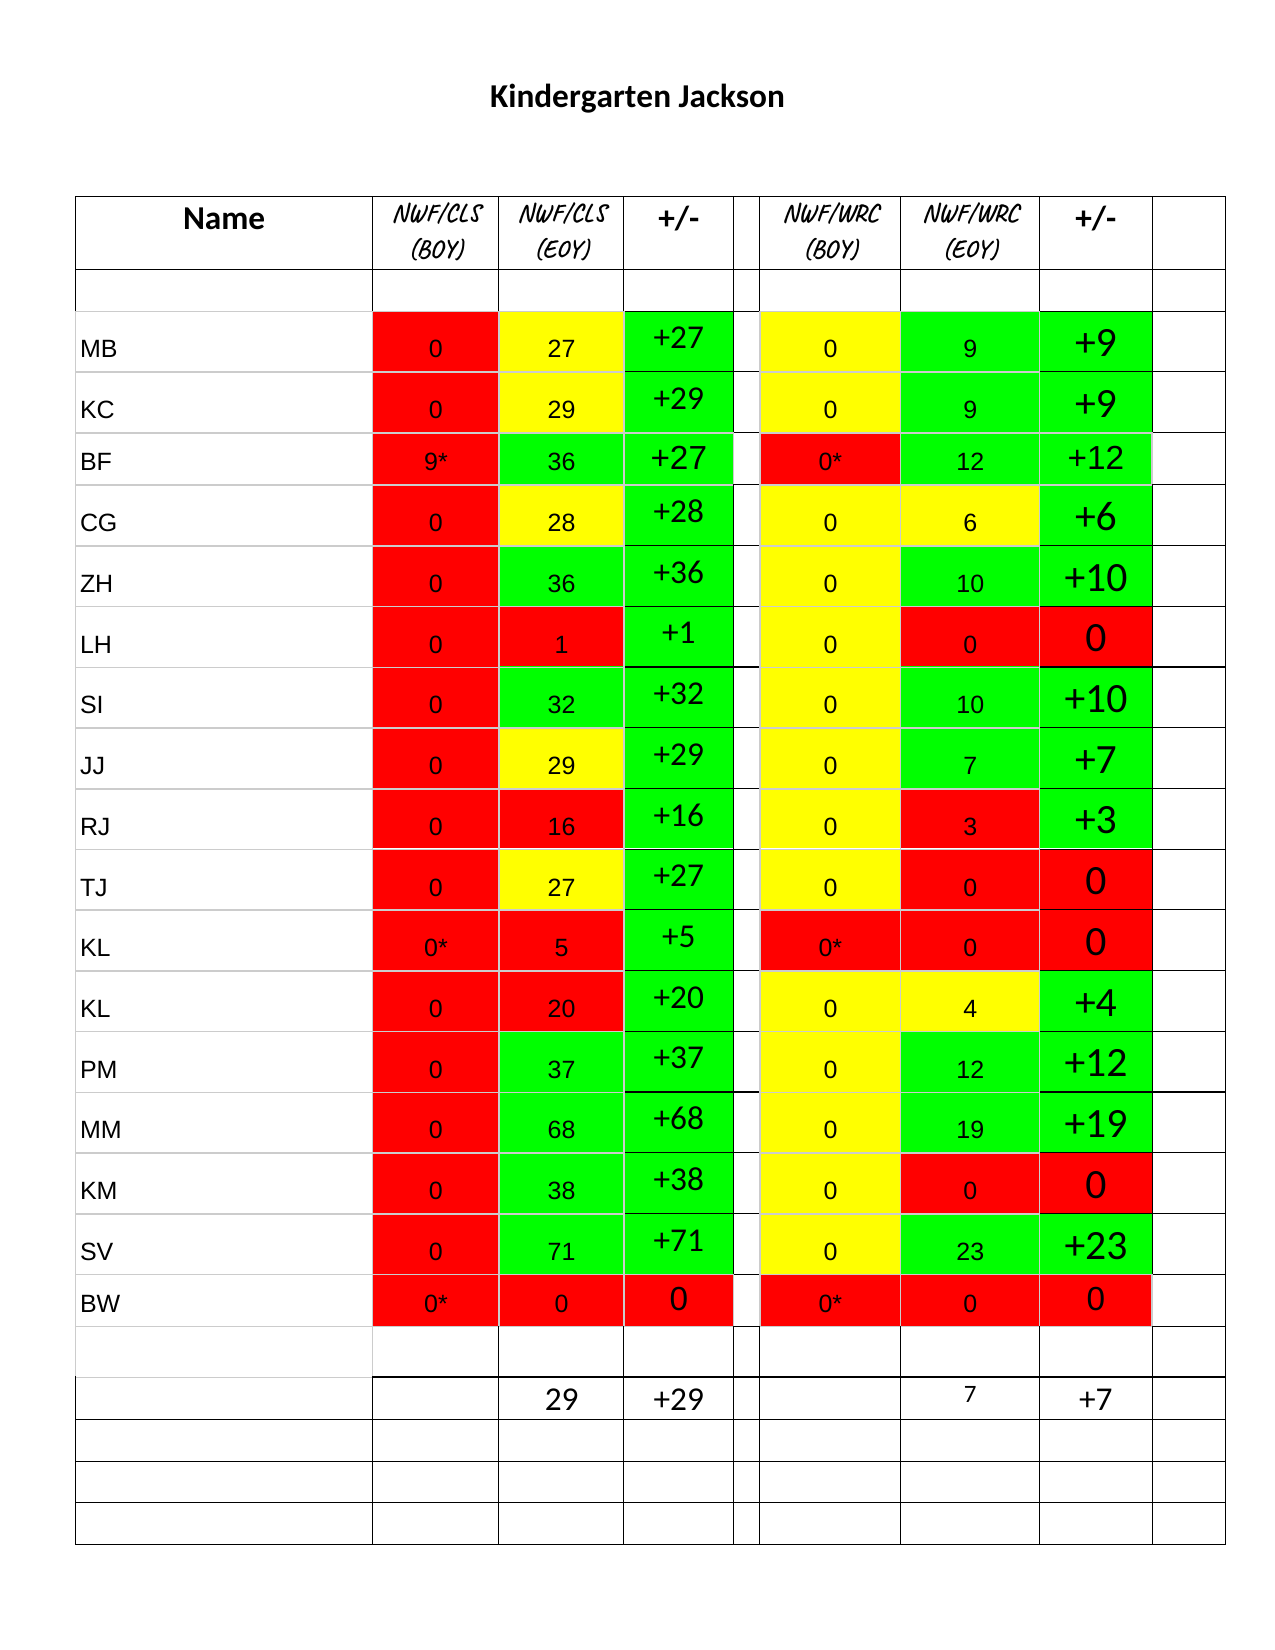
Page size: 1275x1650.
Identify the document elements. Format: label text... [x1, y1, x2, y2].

table_cell 0 [1040, 1275, 1151, 1326]
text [75, 75, 1200, 116]
table_cell [373, 1378, 498, 1419]
table_cell 0 [373, 850, 498, 909]
table_cell 19 [901, 1093, 1039, 1152]
table_cell [734, 1420, 759, 1461]
table_cell [734, 485, 759, 545]
table_cell KL [76, 972, 372, 1031]
table_cell +29 [624, 1378, 733, 1419]
table_cell MM [76, 1093, 372, 1152]
table_cell 29 [500, 373, 623, 432]
table_cell 0 [901, 1154, 1039, 1213]
table_cell [1040, 1462, 1152, 1502]
table_header +/- [624, 197, 733, 269]
table_cell [76, 1462, 372, 1502]
table_cell BF [76, 434, 372, 484]
table_cell [1040, 1327, 1152, 1376]
table_cell BW [76, 1275, 372, 1326]
table_cell 9 [901, 373, 1039, 432]
table_cell [1153, 1462, 1225, 1502]
table_cell [76, 1327, 372, 1376]
table_cell +9 [1040, 312, 1152, 371]
table_cell 71 [500, 1215, 623, 1274]
table_cell [373, 1327, 498, 1376]
table_cell +23 [1040, 1214, 1152, 1274]
table_cell LH [76, 607, 372, 666]
table_cell 7 [901, 729, 1039, 788]
table_cell 0 [625, 1275, 733, 1326]
table_cell +19 [1040, 1093, 1152, 1152]
table_cell [901, 1327, 1039, 1376]
table_cell 0 [761, 668, 900, 727]
table_cell [760, 1327, 900, 1376]
table_cell [734, 728, 759, 788]
table_cell [76, 1503, 372, 1544]
table_cell 0 [761, 547, 900, 606]
table_cell [1153, 971, 1225, 1031]
table_cell [1153, 485, 1225, 545]
table_cell [624, 1420, 733, 1461]
table_cell [734, 1153, 759, 1213]
table_cell 37 [500, 1032, 623, 1091]
table_cell [1153, 728, 1225, 788]
table_cell [734, 546, 759, 606]
table_cell [1040, 1503, 1152, 1544]
table_cell +5 [625, 910, 733, 970]
table_cell MB [76, 312, 372, 371]
table_cell 0 [761, 312, 900, 371]
table_cell [734, 668, 759, 727]
table_header NWF/CLS (EOY) [499, 197, 623, 269]
table_cell 0 [373, 1032, 498, 1091]
table_cell +29 [625, 372, 733, 432]
table_cell 0 [761, 607, 900, 666]
table_cell 0 [761, 486, 900, 545]
table_cell 0 [761, 972, 900, 1031]
table_cell [734, 1503, 759, 1544]
table_cell 0* [761, 911, 900, 970]
table_cell [499, 1327, 623, 1376]
table_cell [1153, 1153, 1225, 1213]
table_cell +71 [625, 1214, 733, 1274]
table_cell [1153, 607, 1225, 666]
table_cell 0 [761, 1032, 900, 1091]
table_cell [734, 1032, 759, 1091]
table_cell +28 [625, 486, 733, 545]
table_cell 0 [1040, 910, 1152, 970]
table_cell +27 [625, 434, 733, 484]
table_cell 0 [373, 312, 498, 371]
table_cell PM [76, 1032, 372, 1091]
table_cell [1153, 1214, 1225, 1274]
table_cell +1 [625, 607, 733, 666]
table_header NWF/CLS (BOY) [373, 197, 498, 269]
table_cell 12 [901, 434, 1039, 484]
table_cell [1153, 789, 1225, 848]
table_cell [1040, 1420, 1152, 1461]
table_cell [734, 607, 759, 666]
table_cell [499, 1503, 623, 1544]
table_cell [1153, 433, 1225, 484]
table_cell 38 [500, 1154, 623, 1213]
table_cell RJ [76, 790, 372, 848]
table_cell [1153, 668, 1225, 727]
table_cell [499, 270, 623, 311]
table_cell [901, 270, 1039, 311]
table_cell [734, 433, 759, 484]
table_cell [734, 1214, 759, 1274]
table_cell [373, 1503, 498, 1544]
table_cell [734, 789, 759, 848]
table_cell +6 [1040, 486, 1152, 545]
table_header Name [76, 197, 372, 269]
table_cell 0 [500, 1275, 623, 1326]
table_cell 0* [373, 1275, 498, 1326]
table_cell [76, 1420, 372, 1461]
table_cell 4 [901, 972, 1039, 1031]
table_cell [1153, 1503, 1225, 1544]
table_cell [624, 1503, 733, 1544]
table_cell 10 [901, 547, 1039, 606]
table_cell 29 [499, 1378, 623, 1419]
table_cell 0 [901, 1275, 1039, 1326]
table_cell [1153, 910, 1225, 970]
table_cell [373, 1462, 498, 1502]
table_cell 6 [901, 486, 1039, 545]
table_cell [734, 312, 759, 371]
table_cell 0 [1040, 1153, 1152, 1213]
table_cell [1153, 1327, 1225, 1376]
table_cell [760, 1503, 900, 1544]
table_cell 0 [373, 668, 498, 727]
table_cell [1153, 372, 1225, 432]
table_cell 0 [373, 1215, 498, 1274]
table_cell 32 [500, 668, 623, 727]
table_cell 23 [901, 1215, 1039, 1274]
table_cell 0 [901, 850, 1039, 909]
table_cell 0 [373, 1154, 498, 1213]
table_cell [373, 1420, 498, 1461]
table_cell 36 [500, 434, 623, 484]
table_header NWF/WRC (BOY) [760, 197, 900, 269]
table_cell +10 [1040, 668, 1152, 727]
table_cell +16 [625, 789, 733, 848]
table_cell SI [76, 668, 372, 727]
table_cell KC [76, 373, 372, 432]
table_cell [1153, 1420, 1225, 1461]
table_cell 27 [500, 312, 623, 371]
table_cell +32 [625, 668, 733, 727]
table_cell +20 [625, 971, 733, 1031]
table_cell [734, 1378, 759, 1419]
table_cell 0 [1040, 850, 1152, 909]
table_header [1153, 197, 1225, 269]
table_cell [1153, 546, 1225, 606]
table_cell +3 [1040, 789, 1152, 848]
table_cell [734, 372, 759, 432]
table_cell 0 [373, 790, 498, 848]
table_cell 29 [500, 729, 623, 788]
table_cell [499, 1420, 623, 1461]
table_cell ZH [76, 547, 372, 606]
table_cell [1153, 1093, 1225, 1152]
table_cell 0 [761, 1215, 900, 1274]
table_cell 12 [901, 1032, 1039, 1091]
table_cell 0 [373, 607, 498, 666]
table_cell [1153, 1032, 1225, 1091]
table_cell [901, 1503, 1039, 1544]
table_cell [1153, 850, 1225, 909]
table_cell 9 [901, 312, 1039, 371]
table_cell TJ [76, 850, 372, 909]
table_cell +27 [625, 850, 733, 909]
table_cell [76, 1378, 372, 1419]
table_header +/- [1040, 197, 1152, 269]
table_cell CG [76, 486, 372, 545]
table_cell 7 [901, 1378, 1039, 1419]
table_cell [734, 1275, 759, 1326]
table_cell 0* [761, 1275, 900, 1326]
table_cell 68 [500, 1093, 623, 1152]
table_cell [760, 1420, 900, 1461]
table_cell 0 [373, 729, 498, 788]
table_cell 5 [500, 911, 623, 970]
table_cell 0 [373, 486, 498, 545]
table_cell [760, 270, 900, 311]
table_cell 0 [373, 1093, 498, 1152]
table_cell +38 [625, 1153, 733, 1213]
table_cell 20 [500, 972, 623, 1031]
table_cell +7 [1040, 1378, 1152, 1419]
table_cell 0 [761, 790, 900, 848]
table_cell +29 [625, 728, 733, 788]
table_cell [760, 1378, 900, 1419]
table_cell [901, 1462, 1039, 1502]
table_cell [373, 270, 498, 311]
table_cell 0* [761, 434, 900, 484]
table_cell 9* [373, 434, 498, 484]
table_cell 0 [901, 911, 1039, 970]
table_cell +12 [1040, 434, 1151, 484]
table_cell 36 [500, 547, 623, 606]
table_cell 0 [761, 1093, 900, 1152]
table_cell +27 [625, 312, 733, 371]
table_cell [76, 270, 372, 311]
table_cell +4 [1040, 971, 1152, 1031]
table_cell 28 [500, 486, 623, 545]
table_cell [1153, 312, 1225, 371]
table_cell [734, 850, 759, 909]
table_cell [734, 910, 759, 970]
table_cell SV [76, 1215, 372, 1274]
table_cell [624, 1462, 733, 1502]
table_cell [499, 1462, 623, 1502]
table_cell 0 [761, 850, 900, 909]
table_cell [624, 270, 733, 311]
table_cell 0 [901, 607, 1039, 666]
table_header NWF/WRC (EOY) [901, 197, 1039, 269]
table_cell 0 [373, 547, 498, 606]
table_cell 0 [373, 972, 498, 1031]
table_cell [1153, 270, 1225, 311]
table_header [734, 197, 759, 269]
table_cell [734, 1327, 759, 1376]
table_cell 0 [761, 373, 900, 432]
table_cell [734, 270, 759, 311]
table_cell 0 [373, 373, 498, 432]
table_cell [1153, 1275, 1225, 1326]
table_cell +12 [1040, 1032, 1152, 1091]
table_cell 27 [500, 850, 623, 909]
table_cell [760, 1462, 900, 1502]
table_cell 0 [1040, 607, 1152, 666]
table_cell KL [76, 911, 372, 970]
table_cell 10 [901, 668, 1039, 727]
table_cell 0 [761, 729, 900, 788]
table_cell [1153, 1378, 1225, 1419]
table_cell 0* [373, 911, 498, 970]
table_cell 1 [500, 607, 623, 666]
table_cell [734, 971, 759, 1031]
table_cell 3 [901, 790, 1039, 848]
table_cell [734, 1093, 759, 1152]
table_cell +68 [625, 1093, 733, 1152]
table_cell +37 [625, 1032, 733, 1091]
table_cell [734, 1462, 759, 1502]
table_cell +7 [1040, 728, 1152, 788]
table_cell +10 [1040, 546, 1152, 606]
table_cell JJ [76, 729, 372, 788]
table_cell 0 [761, 1154, 900, 1213]
table_cell [624, 1327, 733, 1376]
table_cell +36 [625, 546, 733, 606]
table_cell 16 [500, 790, 623, 848]
table_cell KM [76, 1154, 372, 1213]
table_cell [1040, 270, 1152, 311]
table_cell +9 [1040, 372, 1152, 432]
table_cell [901, 1420, 1039, 1461]
